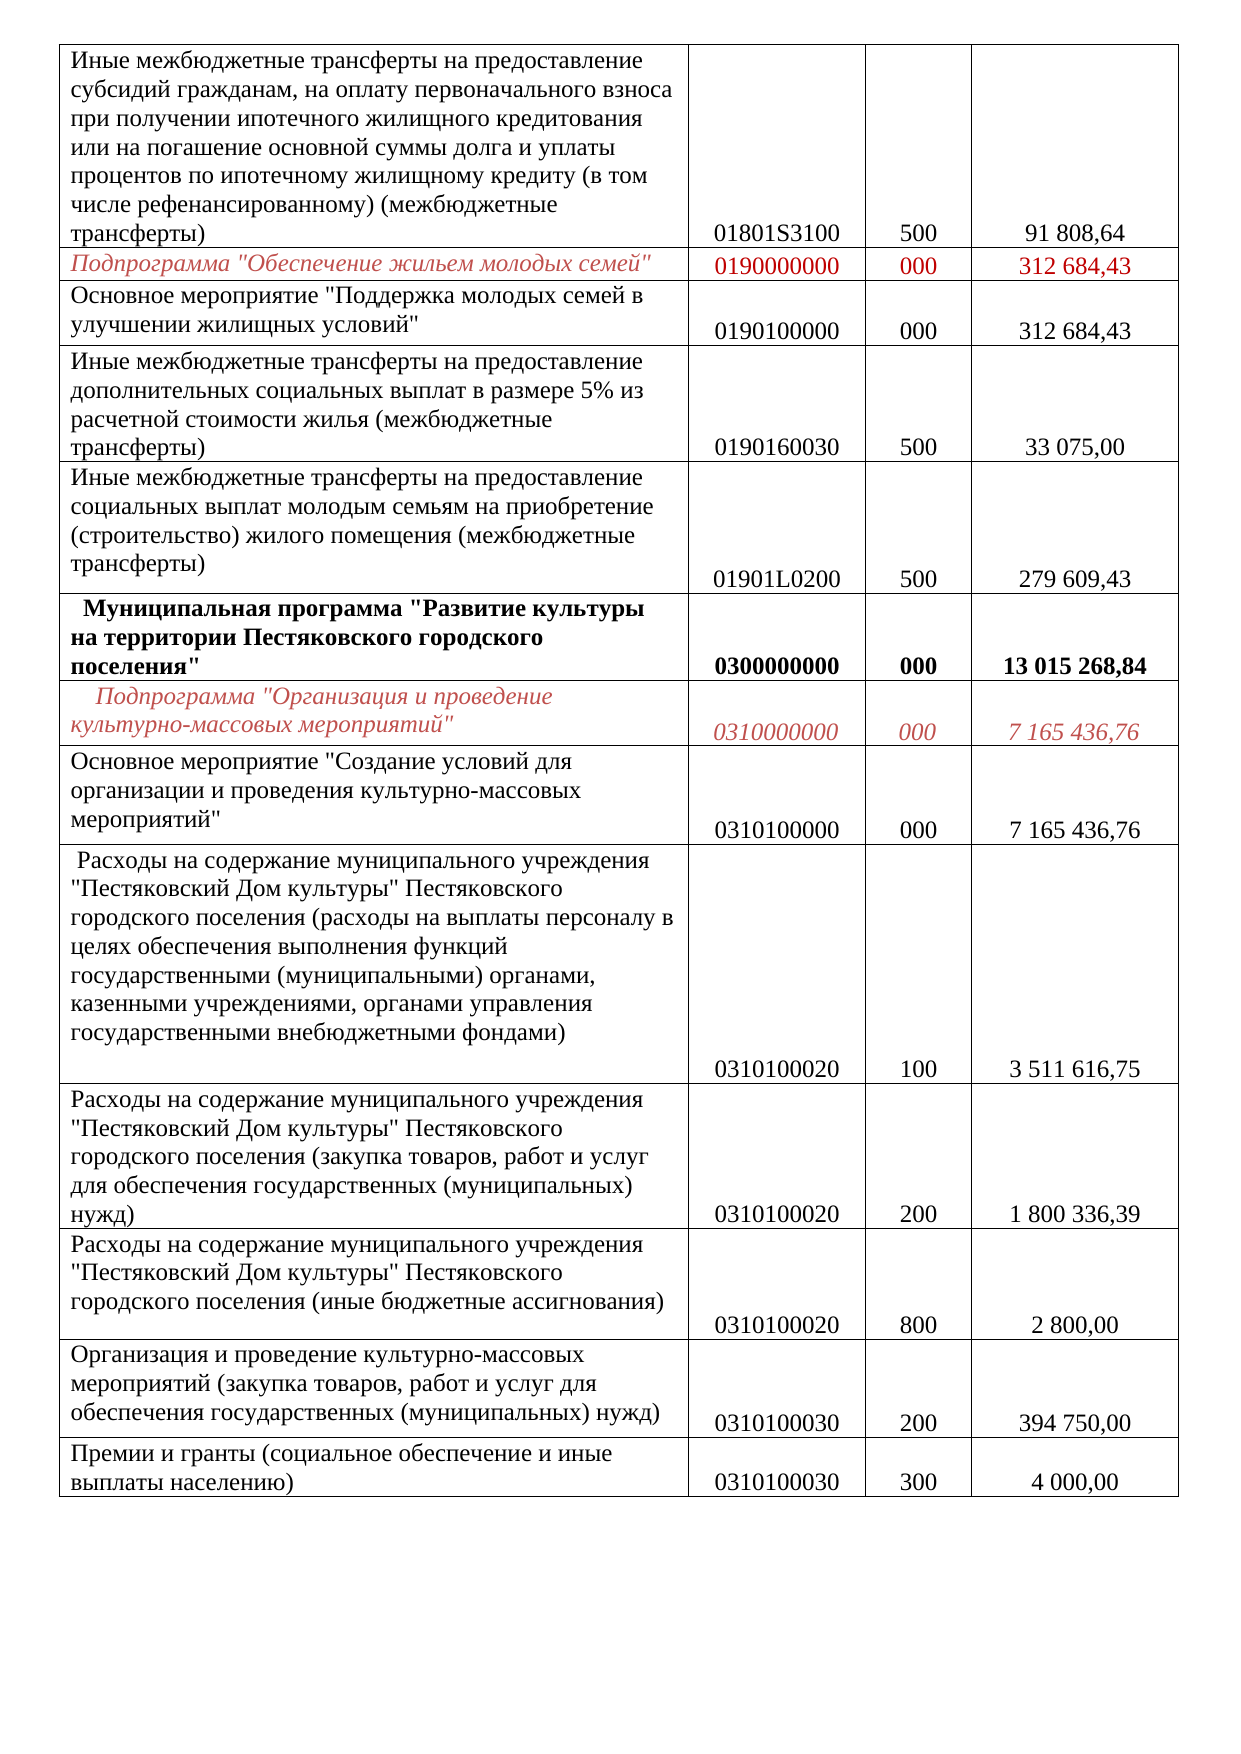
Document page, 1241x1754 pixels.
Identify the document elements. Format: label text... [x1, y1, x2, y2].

table_cell 3 511 616,75 [972, 845, 1178, 1083]
table_cell 279 609,43 [972, 462, 1178, 592]
table_cell 0310100020 [689, 1229, 865, 1338]
table_cell Иные межбюджетные трансферты на предоставление социальных выплат молодым семьям на приобретение (строительство) жилого помещения (межбюджетные трансферты) [60, 462, 688, 592]
table_cell 0190000000 [689, 248, 865, 279]
table_cell 500 [866, 462, 971, 592]
table_cell 0300000000 [689, 594, 865, 680]
table_cell 7 165 436,76 [972, 681, 1178, 745]
table_cell 312 684,43 [972, 281, 1178, 345]
table_cell 0310100020 [689, 1084, 865, 1228]
table_cell Расходы на содержание муниципального учреждения "Пестяковский Дом культуры" Пестяковского городского поселения (расходы на выплаты персоналу в целях обеспечения выполнения функций государственными (муниципальными) органами, казенными учреждениями, органами управления государственными внебюджетными фондами) [60, 845, 688, 1083]
table_cell 000 [866, 594, 971, 680]
table_cell 300 [866, 1438, 971, 1496]
table_cell 312 684,43 [972, 248, 1178, 279]
table_cell 4 000,00 [972, 1438, 1178, 1496]
table_cell Подпрограмма "Организация и проведение культурно-массовых мероприятий" [60, 681, 688, 745]
table_cell 500 [866, 45, 971, 247]
table_cell 200 [866, 1340, 971, 1437]
table_cell Расходы на содержание муниципального учреждения "Пестяковский Дом культуры" Пестяковского городского поселения (иные бюджетные ассигнования) [60, 1229, 688, 1338]
table_cell 000 [866, 248, 971, 279]
table_cell Организация и проведение культурно-массовых мероприятий (закупка товаров, работ и услуг для обеспечения государственных (муниципальных) нужд) [60, 1340, 688, 1437]
table_cell 000 [866, 746, 971, 844]
table_cell 394 750,00 [972, 1340, 1178, 1437]
table_cell 0310100030 [689, 1340, 865, 1437]
table_cell 7 165 436,76 [972, 746, 1178, 844]
table_cell 200 [866, 1084, 971, 1228]
table_cell 01901L0200 [689, 462, 865, 592]
table_cell 33 075,00 [972, 346, 1178, 461]
table_cell 100 [866, 845, 971, 1083]
table_cell 000 [866, 281, 971, 345]
table_cell 0190100000 [689, 281, 865, 345]
table_cell 000 [866, 681, 971, 745]
table_cell 0310100000 [689, 746, 865, 844]
table_cell 0310000000 [689, 681, 865, 745]
table_cell Премии и гранты (социальное обеспечение и иные выплаты населению) [60, 1438, 688, 1496]
table_cell 91 808,64 [972, 45, 1178, 247]
table_cell 01801S3100 [689, 45, 865, 247]
table_cell Иные межбюджетные трансферты на предоставление дополнительных социальных выплат в размере 5% из расчетной стоимости жилья (межбюджетные трансферты) [60, 346, 688, 461]
table_cell Иные межбюджетные трансферты на предоставление субсидий гражданам, на оплату первоначального взноса при получении ипотечного жилищного кредитования или на погашение основной суммы долга и уплаты процентов по ипотечному жилищному кредиту (в том числе рефенансированному) (межбюджетные трансферты) [60, 45, 688, 247]
table_cell 13 015 268,84 [972, 594, 1178, 680]
table_cell 0190160030 [689, 346, 865, 461]
table_cell 1 800 336,39 [972, 1084, 1178, 1228]
table_cell 800 [866, 1229, 971, 1338]
table_cell Основное мероприятие "Создание условий для организации и проведения культурно-массовых мероприятий" [60, 746, 688, 844]
table_cell 0310100030 [689, 1438, 865, 1496]
table_cell 500 [866, 346, 971, 461]
table_cell Основное мероприятие "Поддержка молодых семей в улучшении жилищных условий" [60, 281, 688, 345]
table_cell 0310100020 [689, 845, 865, 1083]
table_cell Расходы на содержание муниципального учреждения "Пестяковский Дом культуры" Пестяковского городского поселения (закупка товаров, работ и услуг для обеспечения государственных (муниципальных) нужд) [60, 1084, 688, 1228]
table_cell Подпрограмма "Обеспечение жильем молодых семей" [60, 248, 688, 279]
table_cell Муниципальная программа "Развитие культуры на территории Пестяковского городского поселения" [60, 594, 688, 680]
table_cell 2 800,00 [972, 1229, 1178, 1338]
